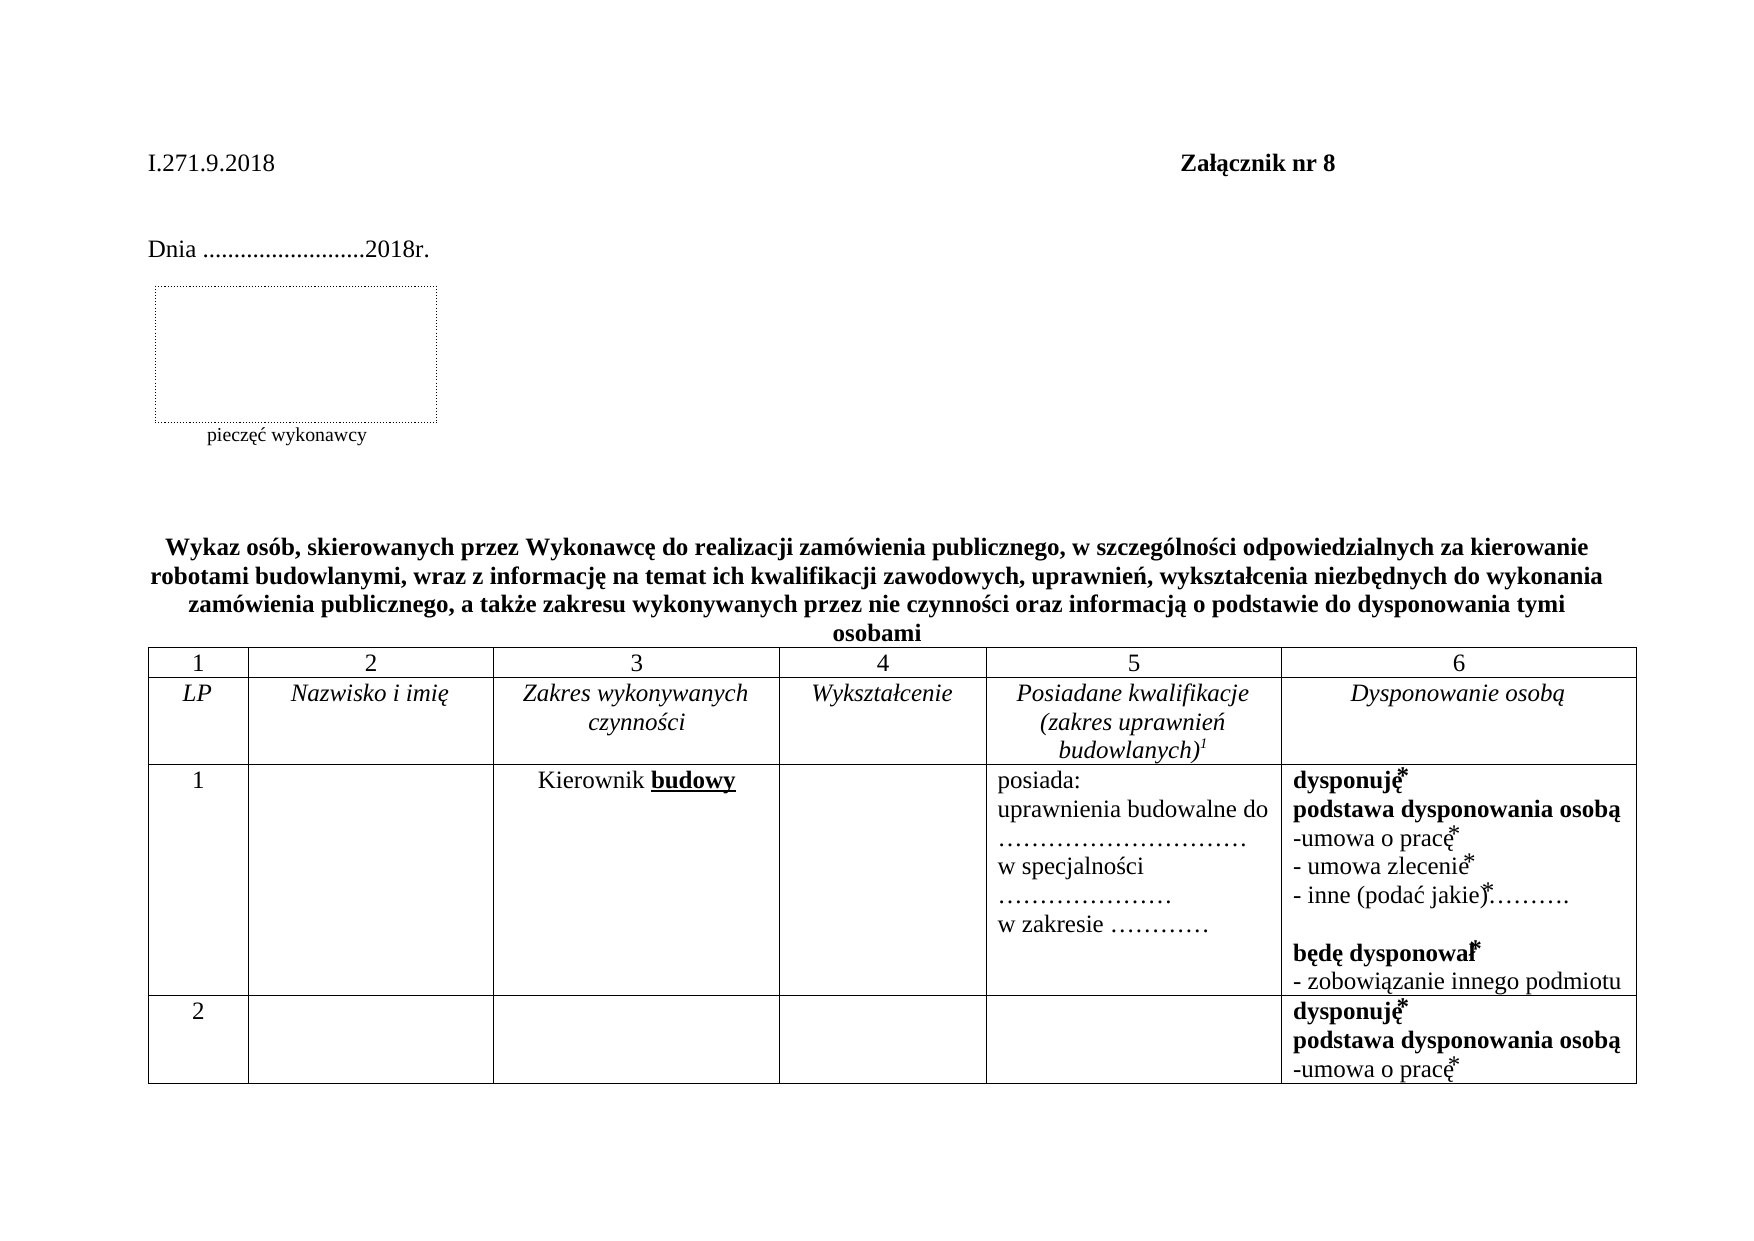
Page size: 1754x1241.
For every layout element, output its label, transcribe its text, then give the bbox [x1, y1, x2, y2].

text I.271.9.2018 Załącznik nr 8 [148, 148, 1606, 176]
table_cell [987, 996, 1281, 1082]
text Dnia ..........................2018r. [148, 234, 1606, 263]
table_header [156, 286, 437, 422]
table_cell Zakres wykonywanych czynności [494, 678, 779, 764]
table_cell LP [149, 678, 248, 764]
table_cell [780, 996, 986, 1082]
table_header 2 [249, 648, 493, 677]
table_header 1 [149, 648, 248, 677]
table_cell 1 [149, 765, 248, 995]
table_cell Posiadane kwalifikacje (zakres uprawnień budowlanych)1 [987, 678, 1281, 764]
table_cell Nazwisko i imię [249, 678, 493, 764]
text Wykaz osób, skierowanych przez Wykonawcę do realizacji zamówienia publicznego, w szczególności odpowiedzialnych za kierowanie robotami budowlanymi, wraz z informację na temat ich kwalifikacji zawodowych, uprawnień, wykształcenia niezbędnych do wykonania zamówienia publicznego, a także zakresu wykonywanych przez nie czynności oraz informacją o podstawie do dysponowania tymi osobami [148, 532, 1606, 647]
table_header 3 [494, 648, 779, 677]
text pieczęć wykonawcy [148, 423, 1606, 446]
table_cell 2 [149, 996, 248, 1082]
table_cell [1282, 996, 1636, 1082]
table_cell [780, 765, 986, 995]
table_cell [249, 765, 493, 995]
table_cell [1282, 765, 1636, 995]
table_header 4 [780, 648, 986, 677]
table_header 5 [987, 648, 1281, 677]
table_cell Kierownik budowy [494, 765, 779, 995]
table_header 6 [1282, 648, 1636, 677]
table_cell Wykształcenie [780, 678, 986, 764]
table_cell [494, 996, 779, 1082]
table_cell Dysponowanie osobą [1282, 678, 1636, 764]
table_cell [249, 996, 493, 1082]
table_cell posiada: uprawnienia budowalne do ………………………… w specjalności ………………… w zakresie ………… [987, 765, 1281, 995]
